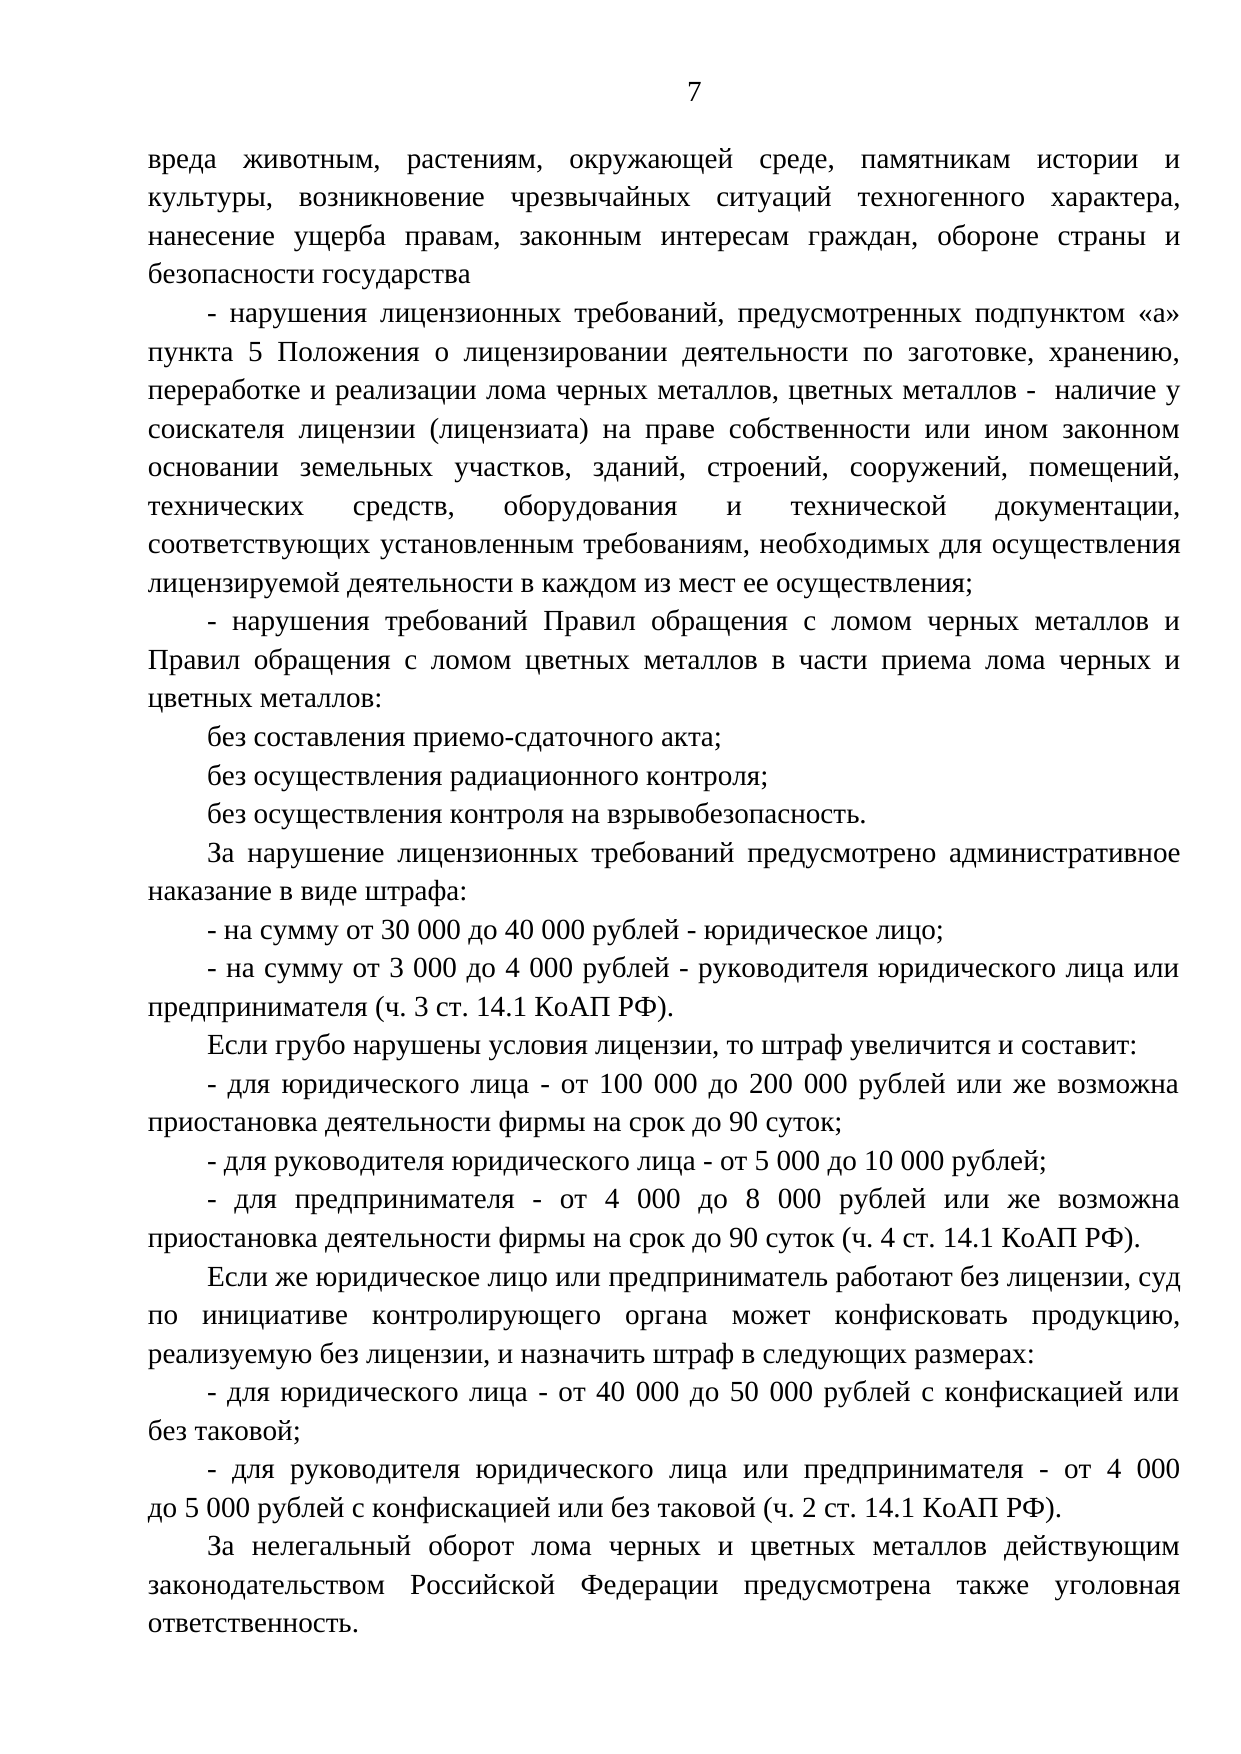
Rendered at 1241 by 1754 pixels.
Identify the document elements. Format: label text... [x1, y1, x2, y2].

text без осуществления радиационного контроля; [148, 758, 1181, 791]
text Если же юридическое лицо или предприниматель работают без лицензии, суд по инициативе контролирующего органа может конфисковать продукцию, реализуемую без лицензии, и назначить штраф в следующих размерах: [148, 1259, 1181, 1369]
text За нарушение лицензионных требований предусмотрено административное наказание в виде штрафа: [148, 835, 1181, 907]
text - для юридического лица - от 40 000 до 50 000 рублей с конфискацией или без таковой; [148, 1374, 1181, 1446]
text - для руководителя юридического лица или предпринимателя - от 4 000 до 5 000 рублей с конфискацией или без таковой (ч. 2 ст. 14.1 КоАП РФ). [148, 1451, 1181, 1523]
text без осуществления контроля на взрывобезопасность. [148, 796, 1181, 830]
text - для юридического лица - от 100 000 до 200 000 рублей или же возможна приостановка деятельности фирмы на срок до 90 суток; [148, 1066, 1181, 1138]
text - нарушения требований Правил обращения с ломом черных металлов и Правил обращения с ломом цветных металлов в части приема лома черных и цветных металлов: [148, 603, 1181, 714]
text За нелегальный оборот лома черных и цветных металлов действующим законодательством Российской Федерации предусмотрена также уголовная ответственность. [148, 1528, 1181, 1639]
text - для руководителя юридического лица - от 5 000 до 10 000 рублей; [148, 1143, 1181, 1177]
text - на сумму от 30 000 до 40 000 рублей - юридическое лицо; [148, 912, 1181, 945]
text Если грубо нарушены условия лицензии, то штраф увеличится и составит: [148, 1027, 1181, 1061]
text - на сумму от 3 000 до 4 000 рублей - руководителя юридического лица или предпринимателя (ч. 3 ст. 14.1 КоАП РФ). [148, 950, 1181, 1022]
text - для предпринимателя - от 4 000 до 8 000 рублей или же возможна приостановка деятельности фирмы на срок до 90 суток (ч. 4 ст. 14.1 КоАП РФ). [148, 1182, 1181, 1254]
text без составления приемо-сдаточного акта; [148, 719, 1181, 753]
text - нарушения лицензионных требований, предусмотренных подпунктом «а» пункта 5 Положения о лицензировании деятельности по заготовке, хранению, переработке и реализации лома черных металлов, цветных металлов - наличие у соискателя лицензии (лицензиата) на праве собственности или ином законном основании земельных участков, зданий, строений, сооружений, помещений, технических средств, оборудования и технической документации, соответствующих установленным требованиям, необходимых для осуществления лицензируемой деятельности в каждом из мест ее осуществления; [148, 295, 1181, 598]
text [148, 141, 1181, 290]
